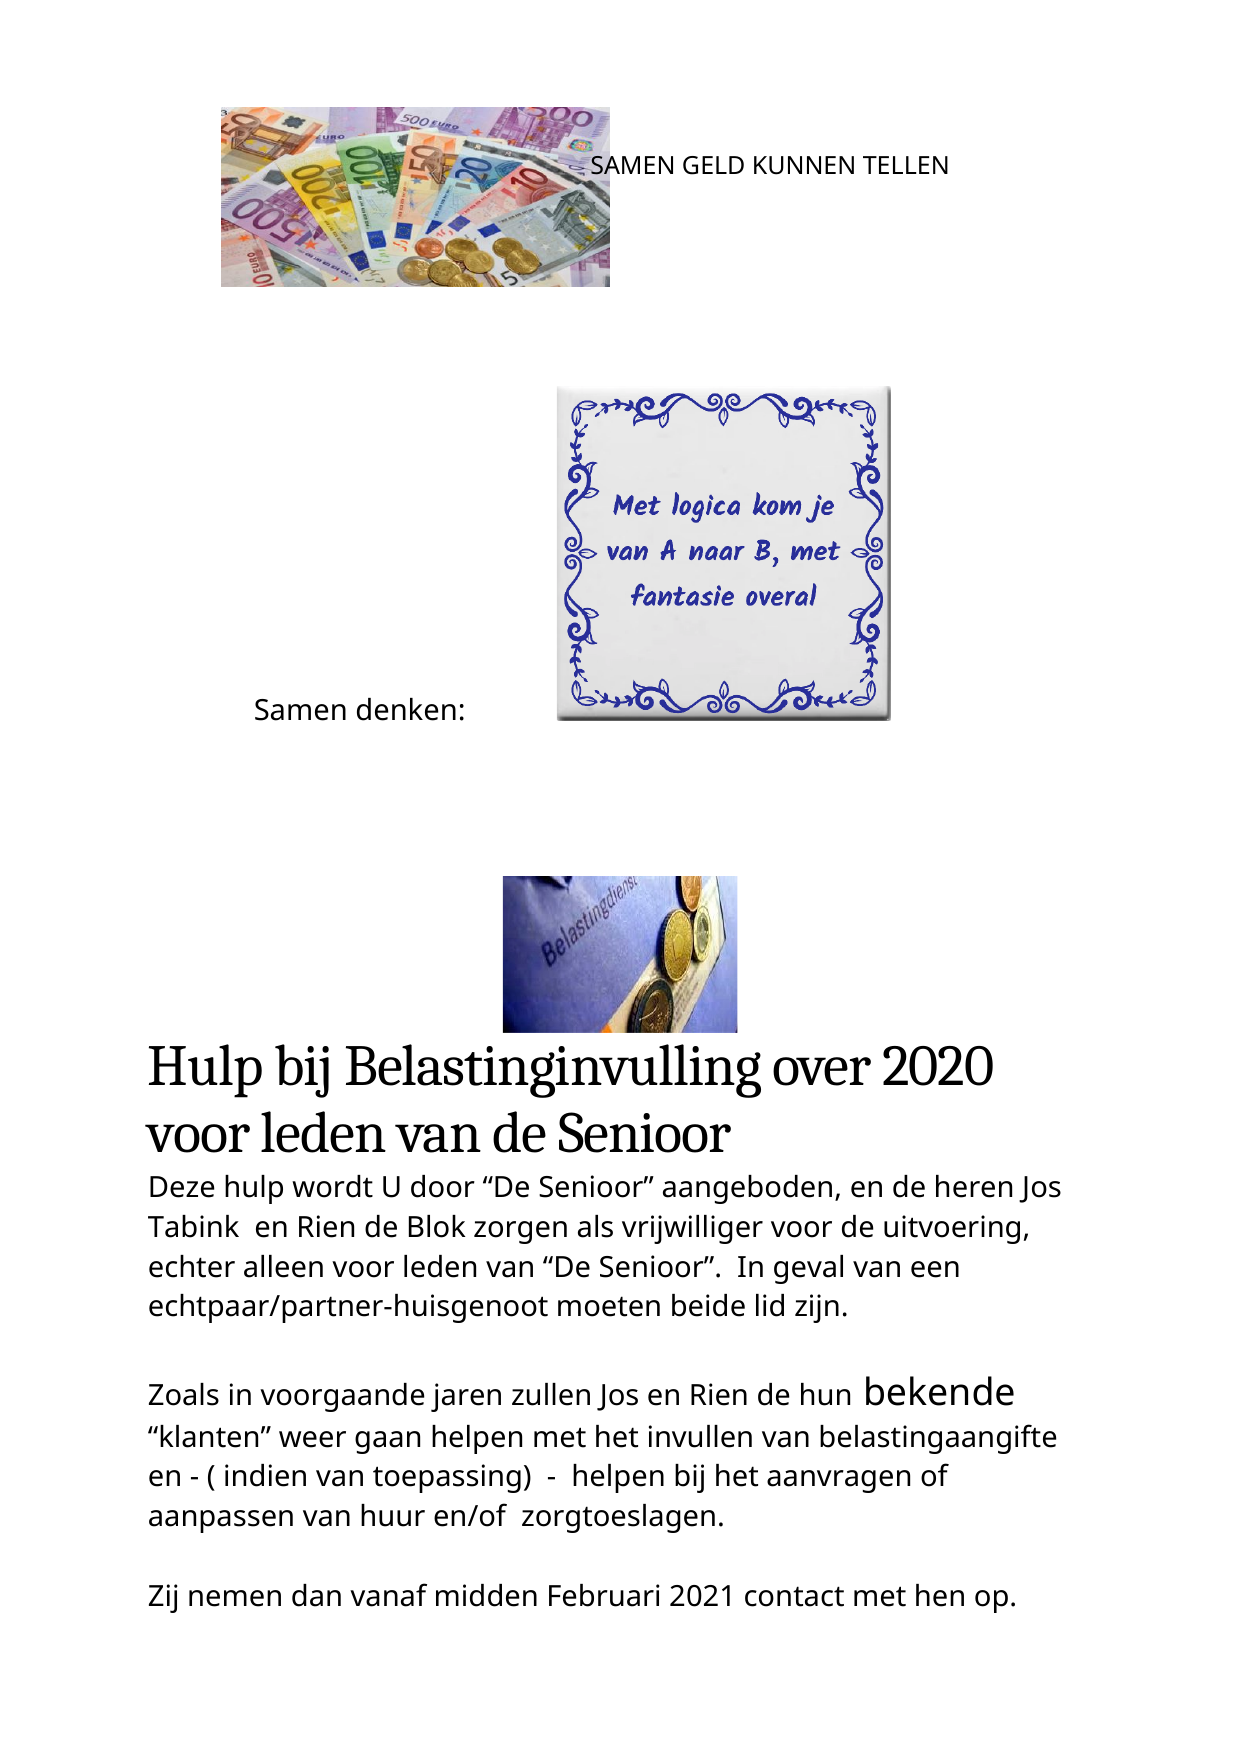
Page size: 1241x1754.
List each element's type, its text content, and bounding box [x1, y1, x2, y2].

picture [556, 386, 891, 721]
title Hulp bij Belastinginvulling over 2020 [148, 1032, 1093, 1099]
text Zij nemen dan vanaf midden Februari 2021 contact met hen op. [148, 1575, 1093, 1614]
text SAMEN GELD KUNNEN TELLEN [148, 148, 1093, 182]
title voor leden van de Senioor [148, 1099, 1093, 1167]
picture [221, 182, 610, 287]
picture [221, 107, 610, 148]
picture [502, 876, 738, 1033]
text Deze hulp wordt U door “De Senioor” aangeboden, en de heren Jos Tabink en Rien de Blok zorgen als vrijwilliger voor de uitvoering, echter alleen voor leden van “De Senioor”. In geval van een echtpaar/partner-huisgenoot moeten beide lid zijn. [148, 1167, 1093, 1325]
text Zoals in voorgaande jaren zullen Jos en Rien de hun bekende “klanten” weer gaan helpen met het invullen van belastingaangifte en - ( indien van toepassing) - helpen bij het aanvragen of aanpassen van huur en/of zorgtoeslagen. [148, 1365, 1093, 1535]
